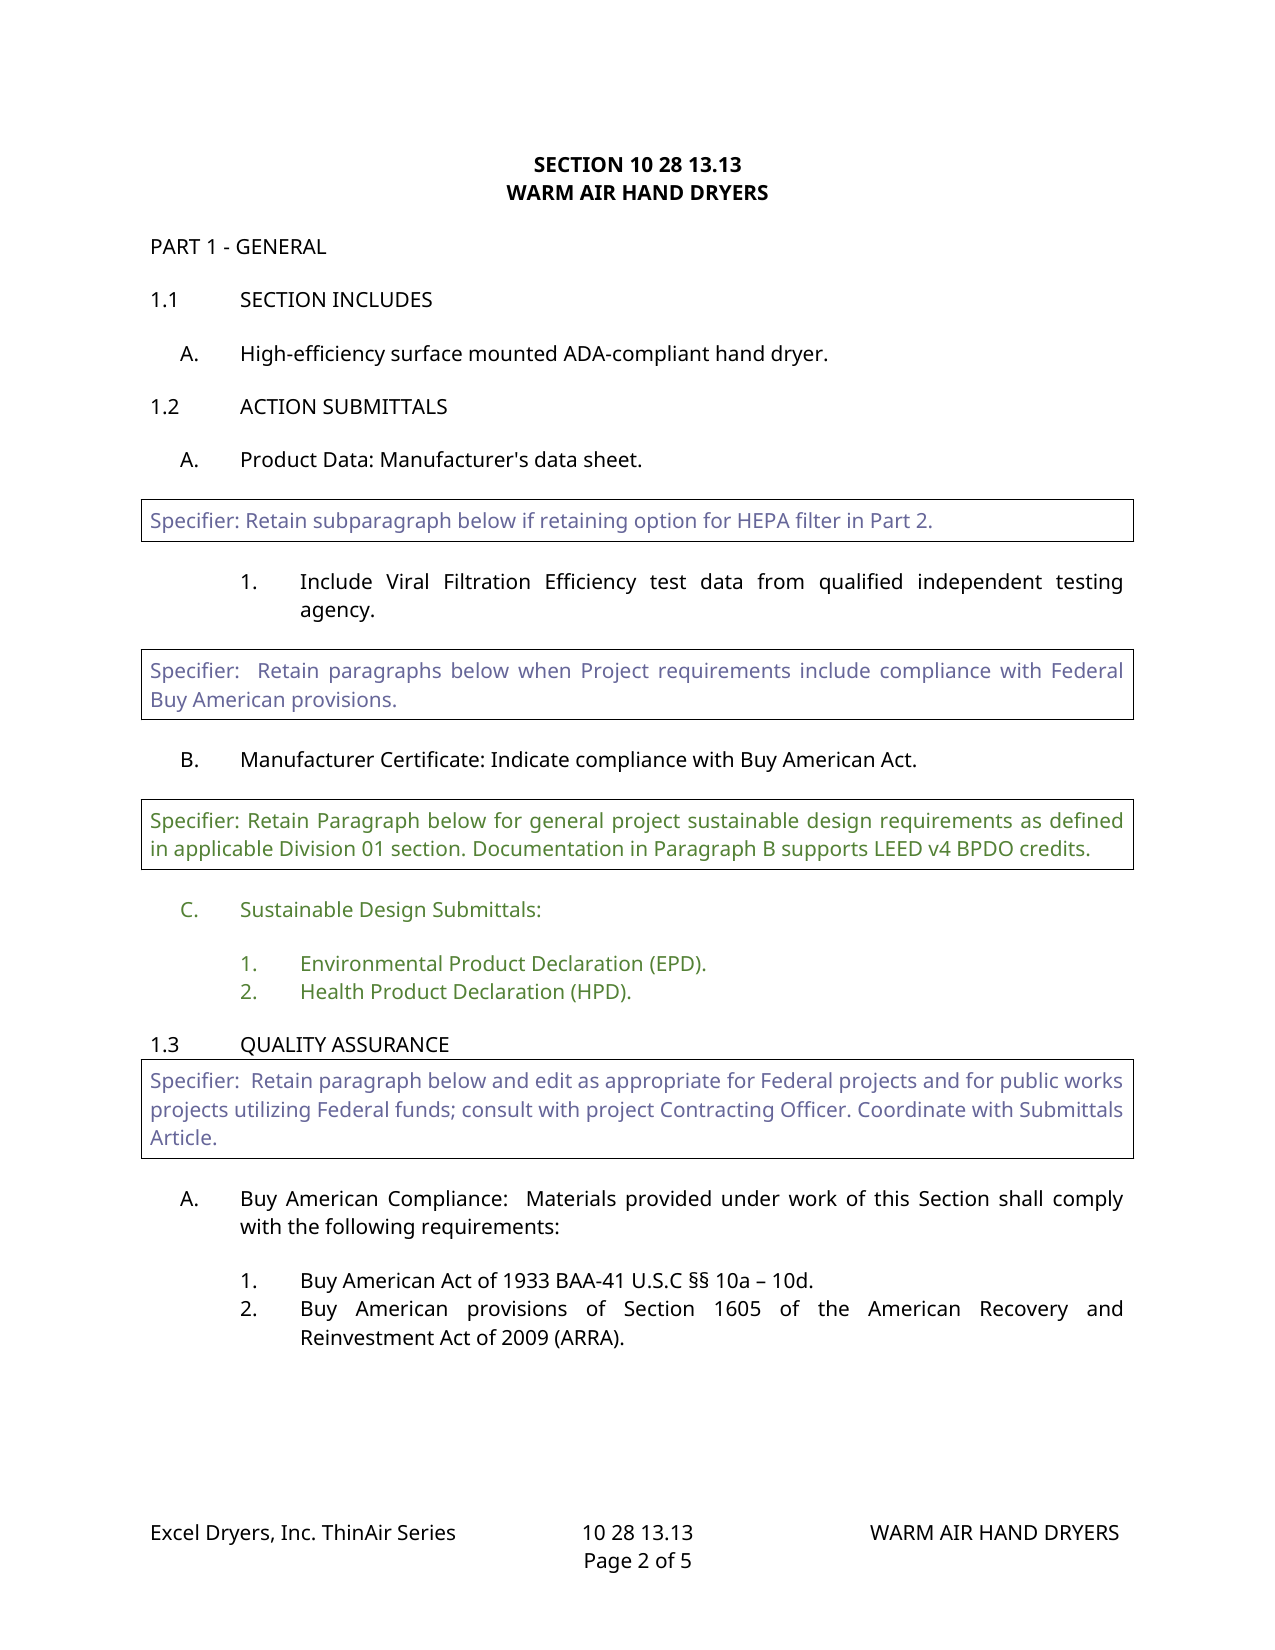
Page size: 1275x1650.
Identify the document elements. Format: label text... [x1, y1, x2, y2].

text Buy American Act of 1933 BAA-41 U.S.C §§ 10a – 10d. [240, 1266, 1125, 1294]
text Specifier: Retain paragraph below and edit as appropriate for Federal projects and for public works projects utilizing Federal funds; consult with project Contracting Officer. Coordinate with Submittals Article. [142, 1060, 1133, 1158]
text Manufacturer Certificate: Indicate compliance with Buy American Act. [180, 745, 1125, 774]
text SECTION 10 28 13.13 [150, 150, 1125, 178]
text GENERAL [150, 232, 1125, 260]
text Buy American provisions of Section 1605 of the American Recovery and Reinvestment Act of 2009 (ARRA). [240, 1294, 1125, 1351]
text Environmental Product Declaration (EPD). [240, 949, 1125, 977]
text Sustainable Design Submittals: [180, 895, 1125, 924]
text High-efficiency surface mounted ADA-compliant hand dryer. [180, 339, 1125, 367]
text Health Product Declaration (HPD). [240, 977, 1125, 1006]
text Specifier: Retain paragraphs below when Project requirements include compliance with Federal Buy American provisions. [142, 650, 1133, 719]
text Specifier: Retain Paragraph below for general project sustainable design requirements as defined in applicable Division 01 section. Documentation in Paragraph B supports LEED v4 BPDO credits. [142, 800, 1133, 869]
text SECTION INCLUDES [150, 285, 1125, 314]
text Include Viral Filtration Efficiency test data from qualified independent testing agency. [240, 567, 1125, 624]
text WARM AIR HAND DRYERS [150, 178, 1125, 207]
text Specifier: Retain subparagraph below if retaining option for HEPA filter in Part 2. [142, 500, 1133, 541]
text QUALITY ASSURANCE [150, 1031, 1125, 1059]
text Product Data: Manufacturer's data sheet. [180, 446, 1125, 474]
text Buy American Compliance: Materials provided under work of this Section shall comply with the following requirements: [180, 1184, 1125, 1241]
text ACTION SUBMITTALS [150, 392, 1125, 421]
